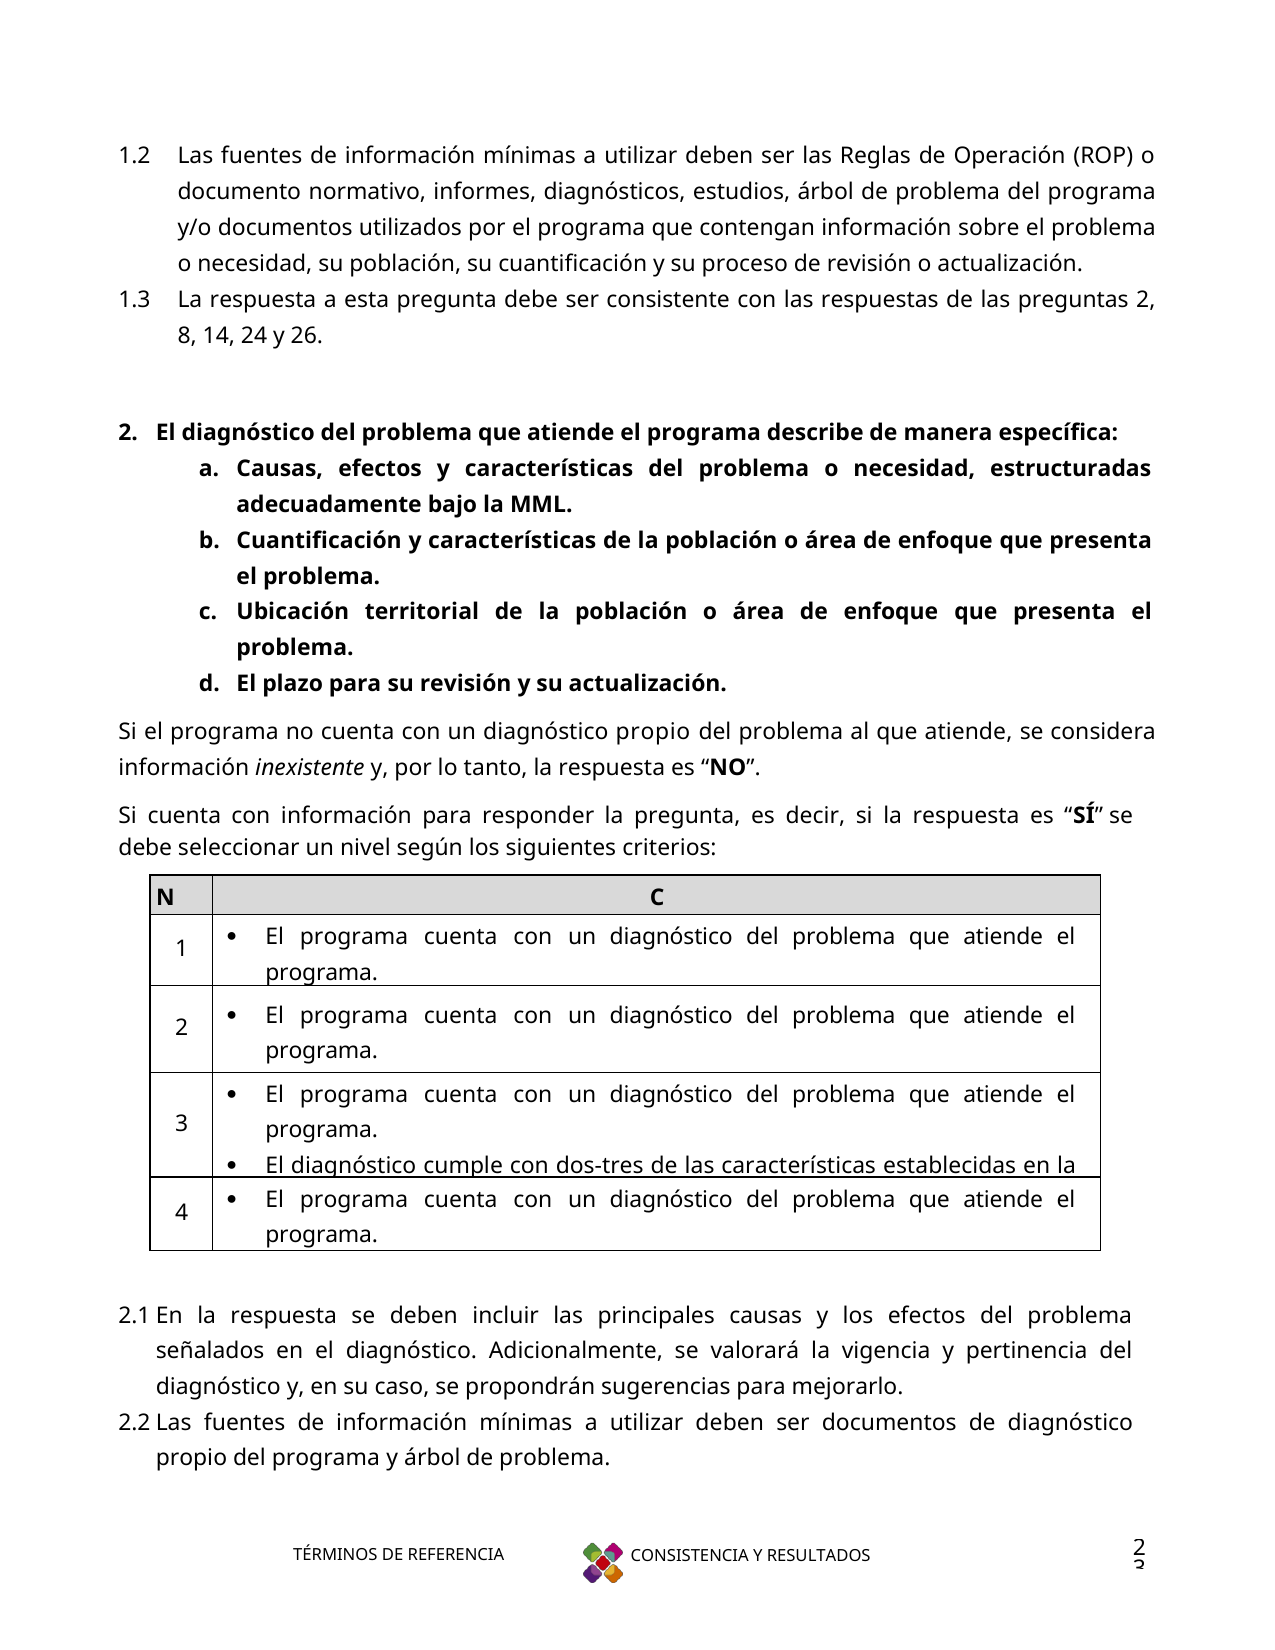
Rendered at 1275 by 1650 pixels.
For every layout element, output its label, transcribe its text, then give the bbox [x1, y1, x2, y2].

text Si cuenta con información para responder la pregunta, es decir, si la respuesta es “SÍ” se debe seleccionar un nivel según los siguientes criterios: [118, 799, 1134, 862]
table_cell El programa cuenta con un diagnóstico del problema que atiende el programa. El diagnóstico no cumple con las características establecidas en la pregunta. [213, 915, 1100, 985]
list La respuesta a esta pregunta debe ser consistente con las respuestas de las preguntas 2, 8, 14, 24 y 26. [118, 283, 1157, 350]
table_cell El programa cuenta con un diagnóstico del problema que atiende el programa. El diagnóstico cumple con todas las características establecidas en la pregunta. [213, 1178, 1100, 1249]
table_cell 2 [151, 986, 212, 1072]
table_header Criterios [213, 876, 1100, 914]
table_cell El programa cuenta con un diagnóstico del problema que atiende el programa. El diagnóstico cumple con dos-tres de las características establecidas en la pregunta. [213, 1073, 1100, 1176]
list El diagnóstico del problema que atiende el programa describe de manera específica: [118, 416, 1157, 447]
list En la respuesta se deben incluir las principales causas y los efectos del problema señalados en el diagnóstico. Adicionalmente, se valorará la vigencia y pertinencia del diagnóstico y, en su caso, se propondrán sugerencias para mejorarlo. [118, 1299, 1134, 1401]
list Causas, efectos y características del problema o necesidad, estructuradas adecuadamente bajo la MML. [199, 452, 1152, 519]
table_header Nivel [151, 876, 212, 914]
table_cell 3 [151, 1073, 212, 1176]
table_cell 1 [151, 915, 212, 985]
list Las fuentes de información mínimas a utilizar deben ser las Reglas de Operación (ROP) o documento normativo, informes, diagnósticos, estudios, árbol de problema del programa y/o documentos utilizados por el programa que contengan información sobre el problema o necesidad, su población, su cuantificación y su proceso de revisión o actualización. [118, 139, 1157, 278]
list Cuantificación y características de la población o área de enfoque que presenta el problema. [199, 524, 1152, 591]
text Si el programa no cuenta con un diagnóstico propio del problema al que atiende, se considera información inexistente y, por lo tanto, la respuesta es “NO”. [118, 715, 1157, 782]
table_cell 4 [151, 1178, 212, 1249]
table_cell El programa cuenta con un diagnóstico del problema que atiende el programa. El diagnóstico cumple con una de las características establecidas en la pregunta. [213, 986, 1100, 1072]
list Las fuentes de información mínimas a utilizar deben ser documentos de diagnóstico propio del programa y árbol de problema. [118, 1406, 1134, 1473]
list Ubicación territorial de la población o área de enfoque que presenta el problema. [199, 595, 1152, 662]
picture [566, 1535, 661, 1593]
list El plazo para su revisión y su actualización. [199, 666, 1157, 698]
